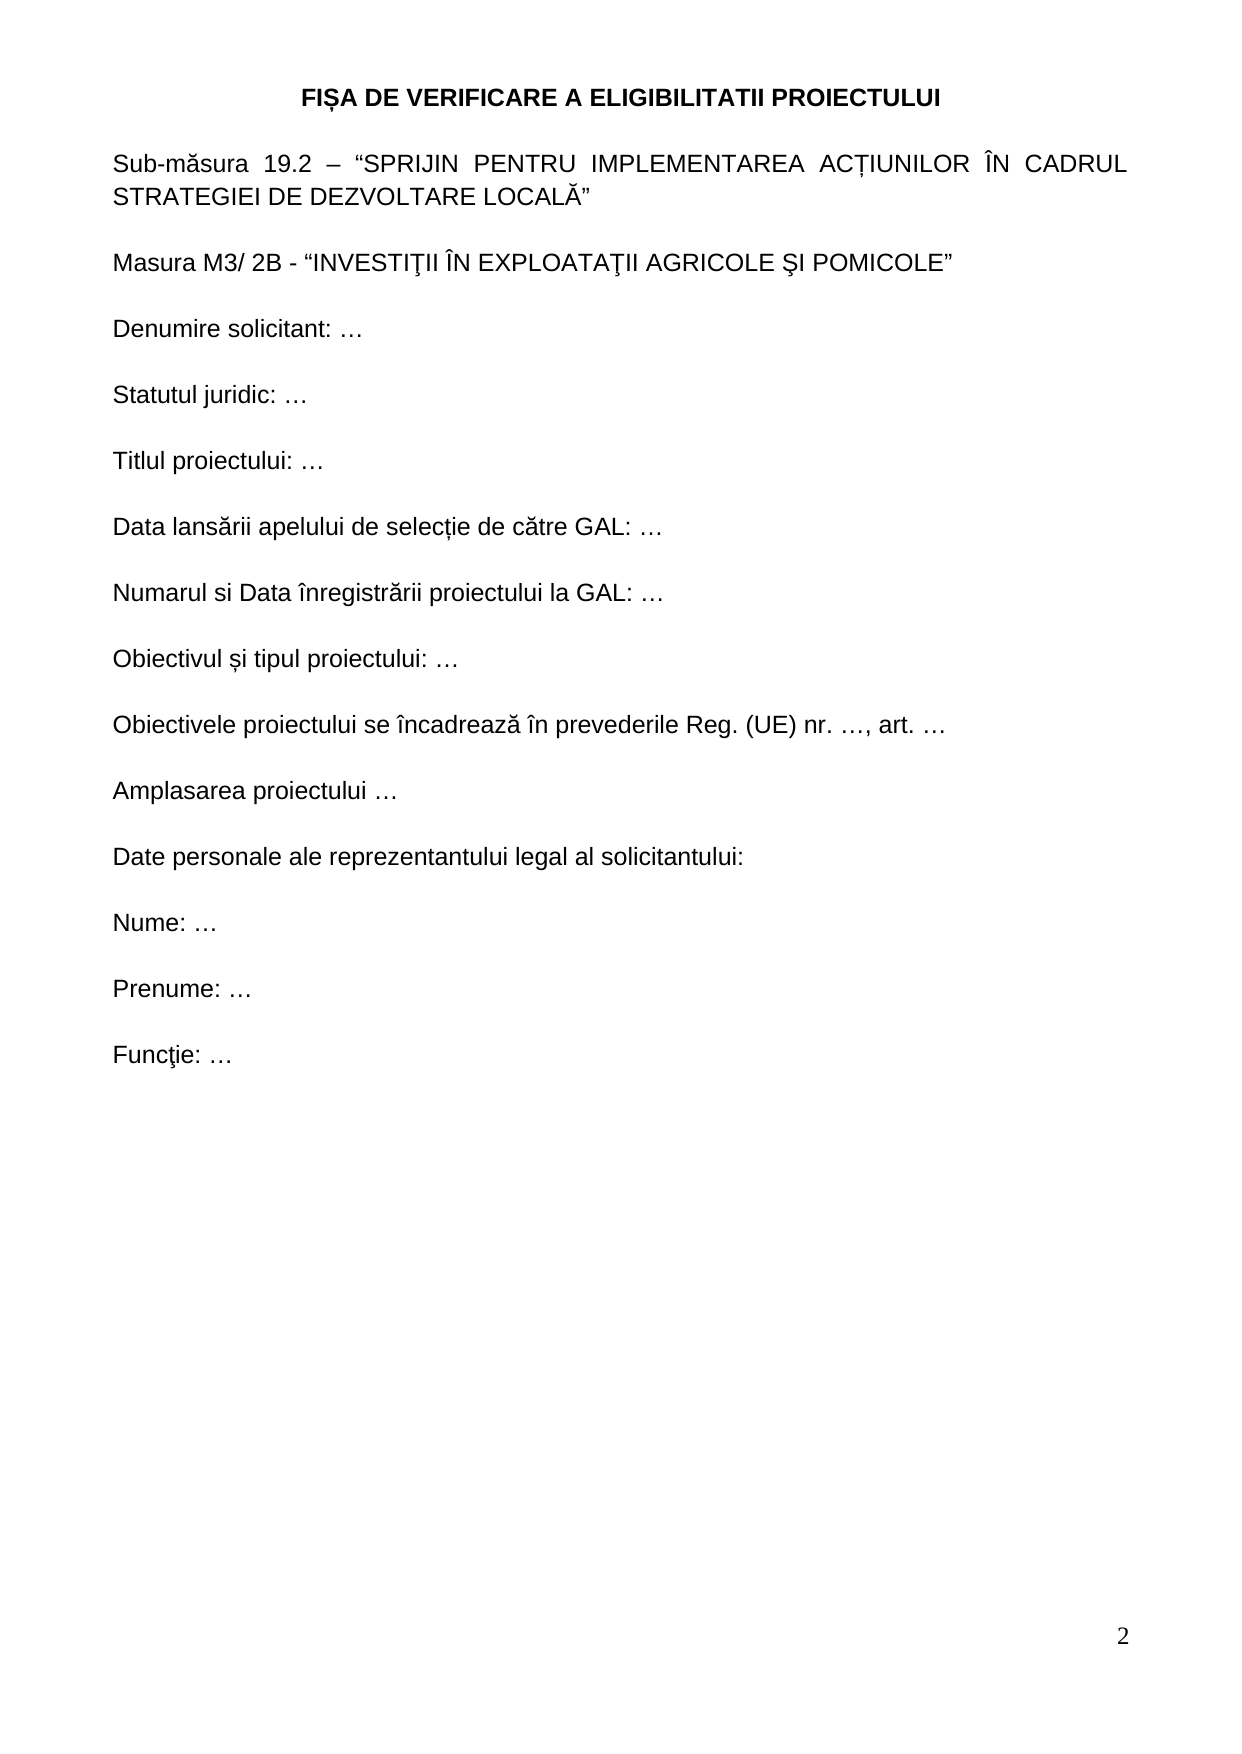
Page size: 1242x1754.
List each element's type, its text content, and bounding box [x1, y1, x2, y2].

text Data lansării apelului de selecție de către GAL: … [112, 512, 1129, 541]
text Obiectivul și tipul proiectului: … [112, 644, 1129, 673]
text Denumire solicitant: … [112, 314, 1129, 343]
text Sub-măsura 19.2 – “SPRIJIN PENTRU IMPLEMENTAREA ACȚIUNILOR ÎN CADRUL STRATEGIEI DE DEZVOLTARE LOCALĂ” [112, 149, 1129, 211]
text Obiectivele proiectului se încadrează în prevederile Reg. (UE) nr. …, art. … [112, 710, 1129, 739]
text Prenume: … [112, 974, 1129, 1003]
text Masura M3/ 2B - “INVESTIŢII ÎN EXPLOATAŢII AGRICOLE ŞI POMICOLE” [112, 248, 1129, 277]
text Statutul juridic: … [112, 380, 1129, 409]
text Date personale ale reprezentantului legal al solicitantului: [112, 842, 1129, 871]
text Funcţie: … [112, 1041, 1129, 1069]
text Titlul proiectului: … [112, 446, 1129, 475]
text Amplasarea proiectului … [112, 776, 1129, 805]
text Nume: … [112, 908, 1129, 937]
subtitle FIȘA DE VERIFICARE A ELIGIBILITATII PROIECTULUI [112, 83, 1129, 112]
text Numarul si Data înregistrării proiectului la GAL: … [112, 578, 1129, 607]
